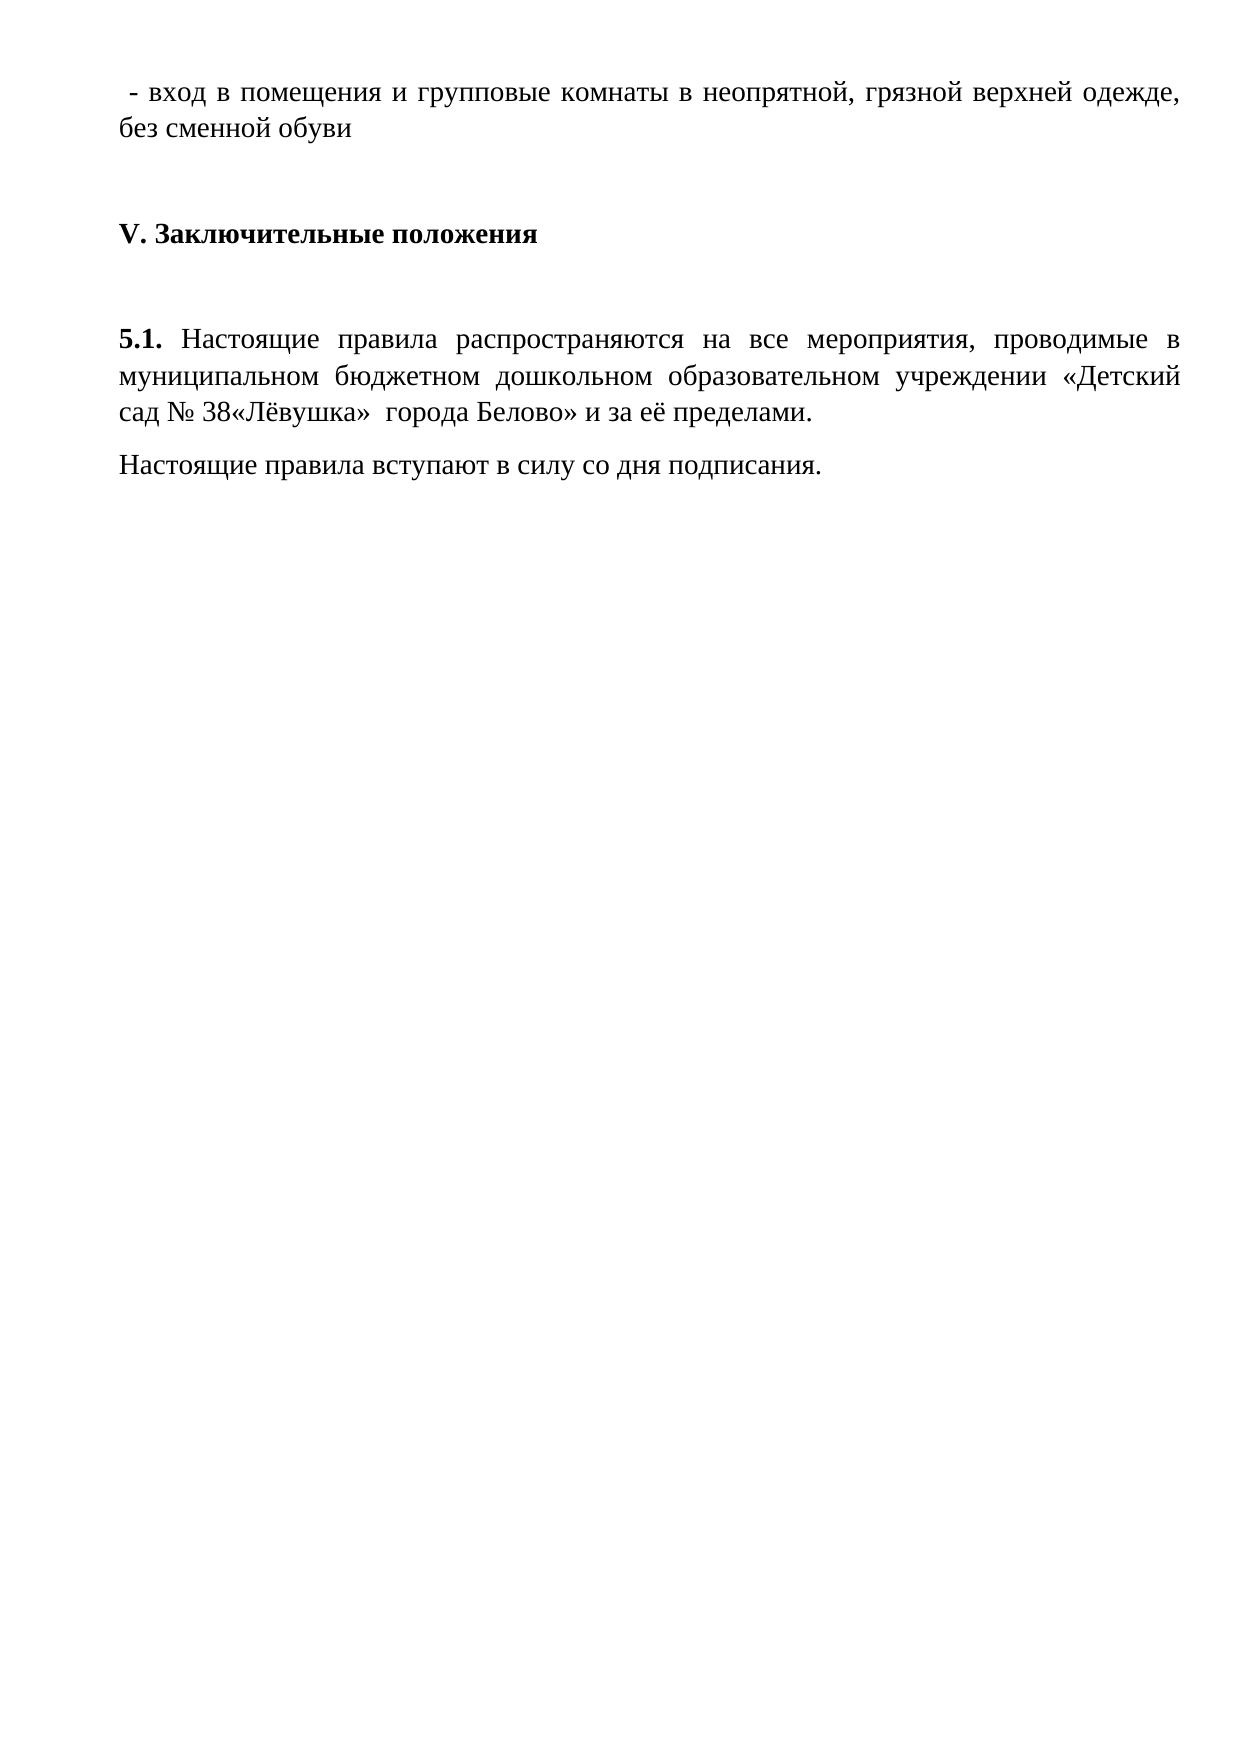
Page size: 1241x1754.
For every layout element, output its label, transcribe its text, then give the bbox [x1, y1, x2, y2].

text 5.1. Настоящие правила распространяются на все мероприятия, проводимые в муниципальном бюджетном дошкольном образовательном учреждении «Детский сад № 38«Лёвушка» города Белово» и за её пределами. [119, 322, 1181, 427]
text V. Заключительные положения [119, 216, 1181, 249]
text - вход в помещения и групповые комнаты в неопрятной, грязной верхней одежде, без сменной обуви [119, 74, 1181, 144]
text Настоящие правила вступают в силу со дня подписания. [119, 447, 1181, 480]
